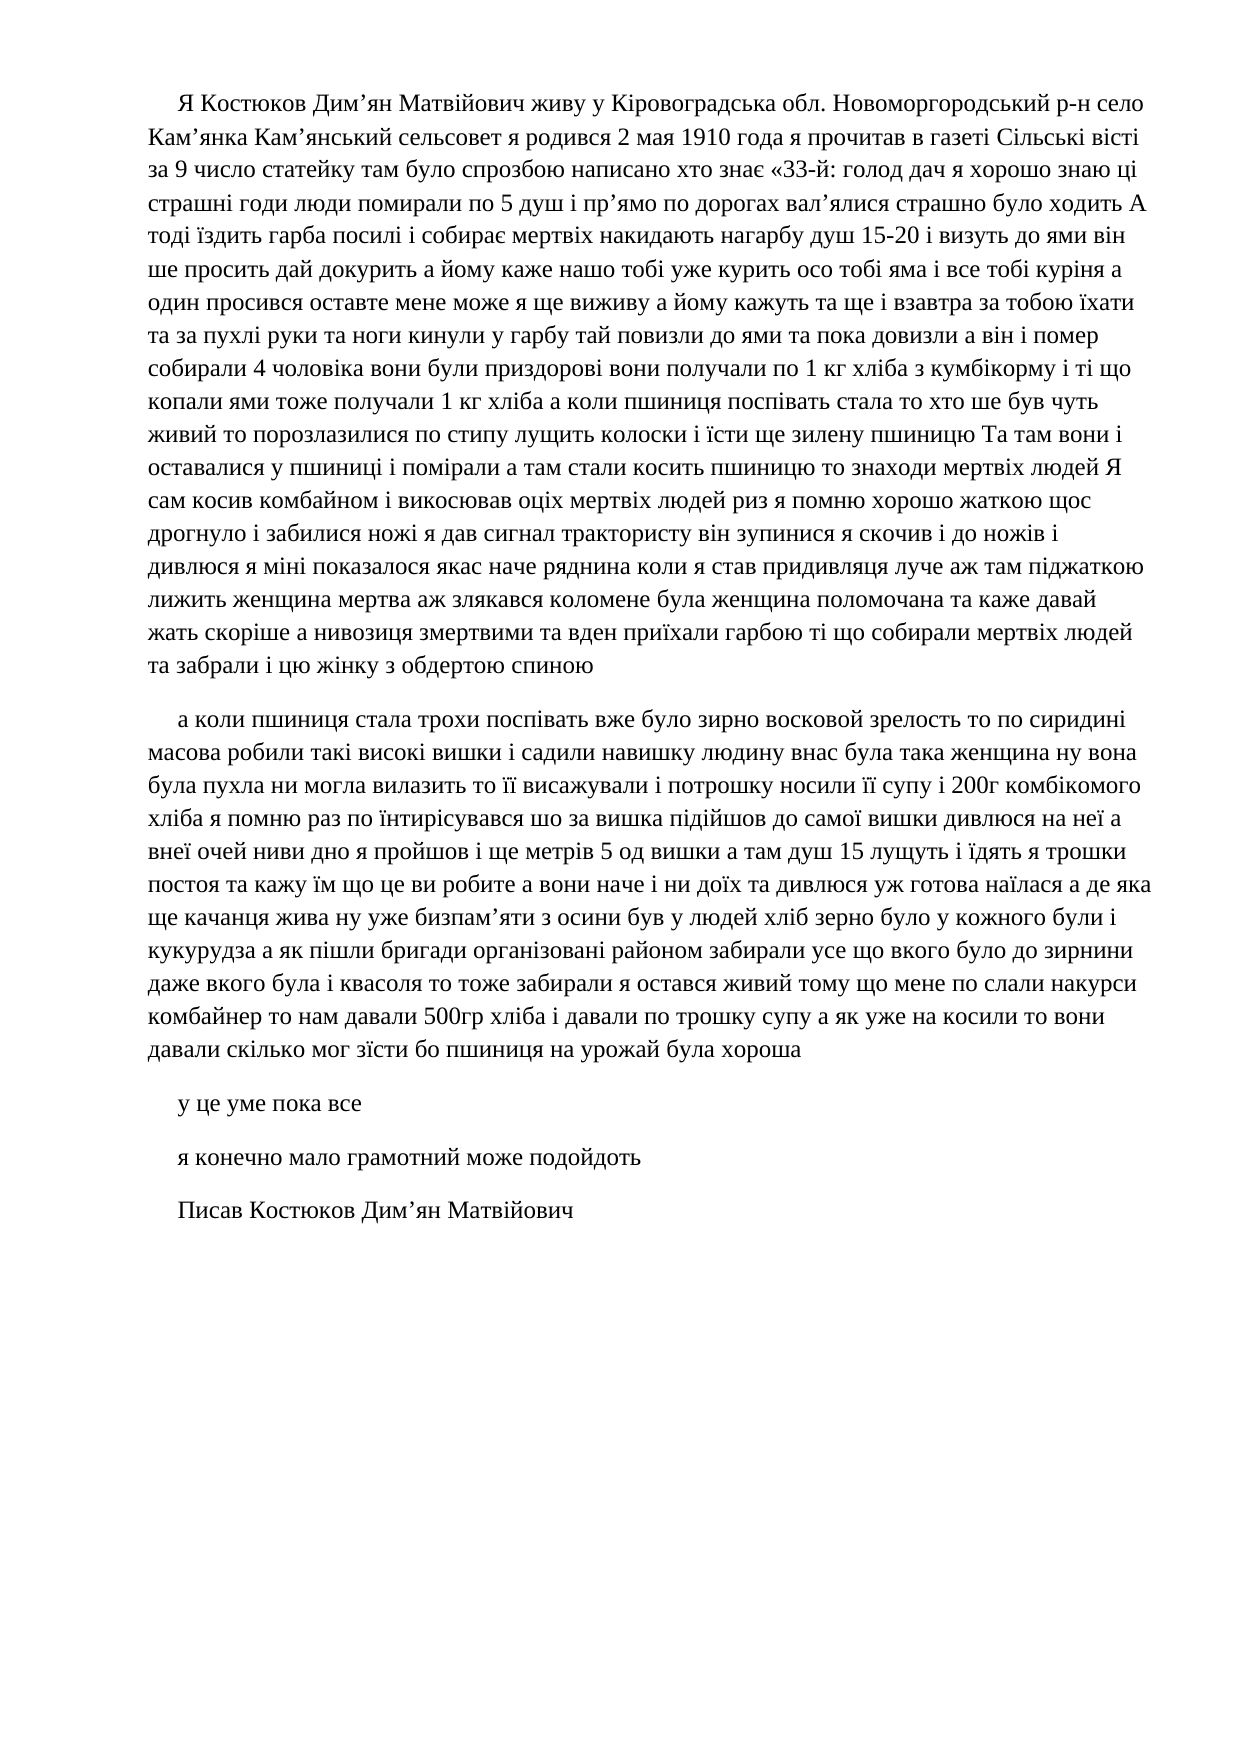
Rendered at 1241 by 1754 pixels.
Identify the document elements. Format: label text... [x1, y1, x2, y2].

text я конечно мало грамотний може подойдоть [148, 1142, 1152, 1170]
text Писав Костюков Дим’ян Матвійович [148, 1196, 1152, 1224]
text Я Костюков Дим’ян Матвійович живу у Кіровоградська обл. Новоморгородський р-н село Кам’янка Кам’янський сельсовет я родився 2 мая 1910 года я прочитав в газеті Сільські вісті за 9 число статейку там було спрозбою написано хто знає «33-й: голод дач я хорошо знаю ці страшні годи люди помирали по 5 душ і пр’ямо по дорогах вал’ялися страшно було ходить А тоді їздить гарба посилі і собирає мертвіх накидають нагарбу душ 15-20 і визуть до ями він ше просить дай докурить а йому каже нашо тобі уже курить осо тобі яма і все тобі куріня а один просився оставте мене може я ще виживу а йому кажуть та ще і взавтра за тобою їхати та за пухлі руки та ноги кинули у гарбу тай повизли до ями та пока довизли а він і помер собирали 4 чоловіка вони були приздорові вони получали по 1 кг хліба з кумбікорму і ті що копали ями тоже получали 1 кг хліба а коли пшиниця поспівать стала то хто ше був чуть живий то порозлазилися по стипу лущить колоски і їсти ще зилену пшиницю Та там вони і оставалися у пшиниці і помірали а там стали косить пшиницю то знаходи мертвіх людей Я сам косив комбайном і викосював оціх мертвіх людей риз я помню хорошо жаткою щос дрогнуло і забилися ножі я дав сигнал трактористу він зупинися я скочив і до ножів і дивлюся я міні показалося якас наче ряднина коли я став придивляця луче аж там піджаткою лижить женщина мертва аж злякався коломене була женщина поломочана та каже давай жать скоріше а нивозиця змертвими та вден приїхали гарбою ті що собирали мертвіх людей та забрали і цю жінку з обдертою спиною [148, 88, 1152, 679]
text у це уме пока все [148, 1088, 1152, 1117]
text а коли пшиниця стала трохи поспівать вже було зирно восковой зрелость то по сиридині масова робили такі високі вишки і садили навишку людину внас була така женщина ну вона була пухла ни могла вилазить то її висажували і потрошку носили її супу і 200г комбікомого хліба я помню раз по їнтирісувався шо за вишка підійшов до самої вишки дивлюся на неї а внеї очей ниви дно я пройшов і ще метрів 5 од вишки а там душ 15 лущуть і їдять я трошки постоя та кажу їм що це ви робите а вони наче і ни доїх та дивлюся уж готова наїлася а де яка ще качанця жива ну уже бизпам’яти з осини був у людей хліб зерно було у кожного були і кукурудза а як пішли бригади організовані районом забирали усе що вкого було до зирнини даже вкого була і квасоля то тоже забирали я остався живий тому що мене по слали накурси комбайнер то нам давали 500гр хліба і давали по трошку супу а як уже на косили то вони давали скілько мог зїсти бо пшиниця на урожай була хороша [148, 704, 1152, 1063]
